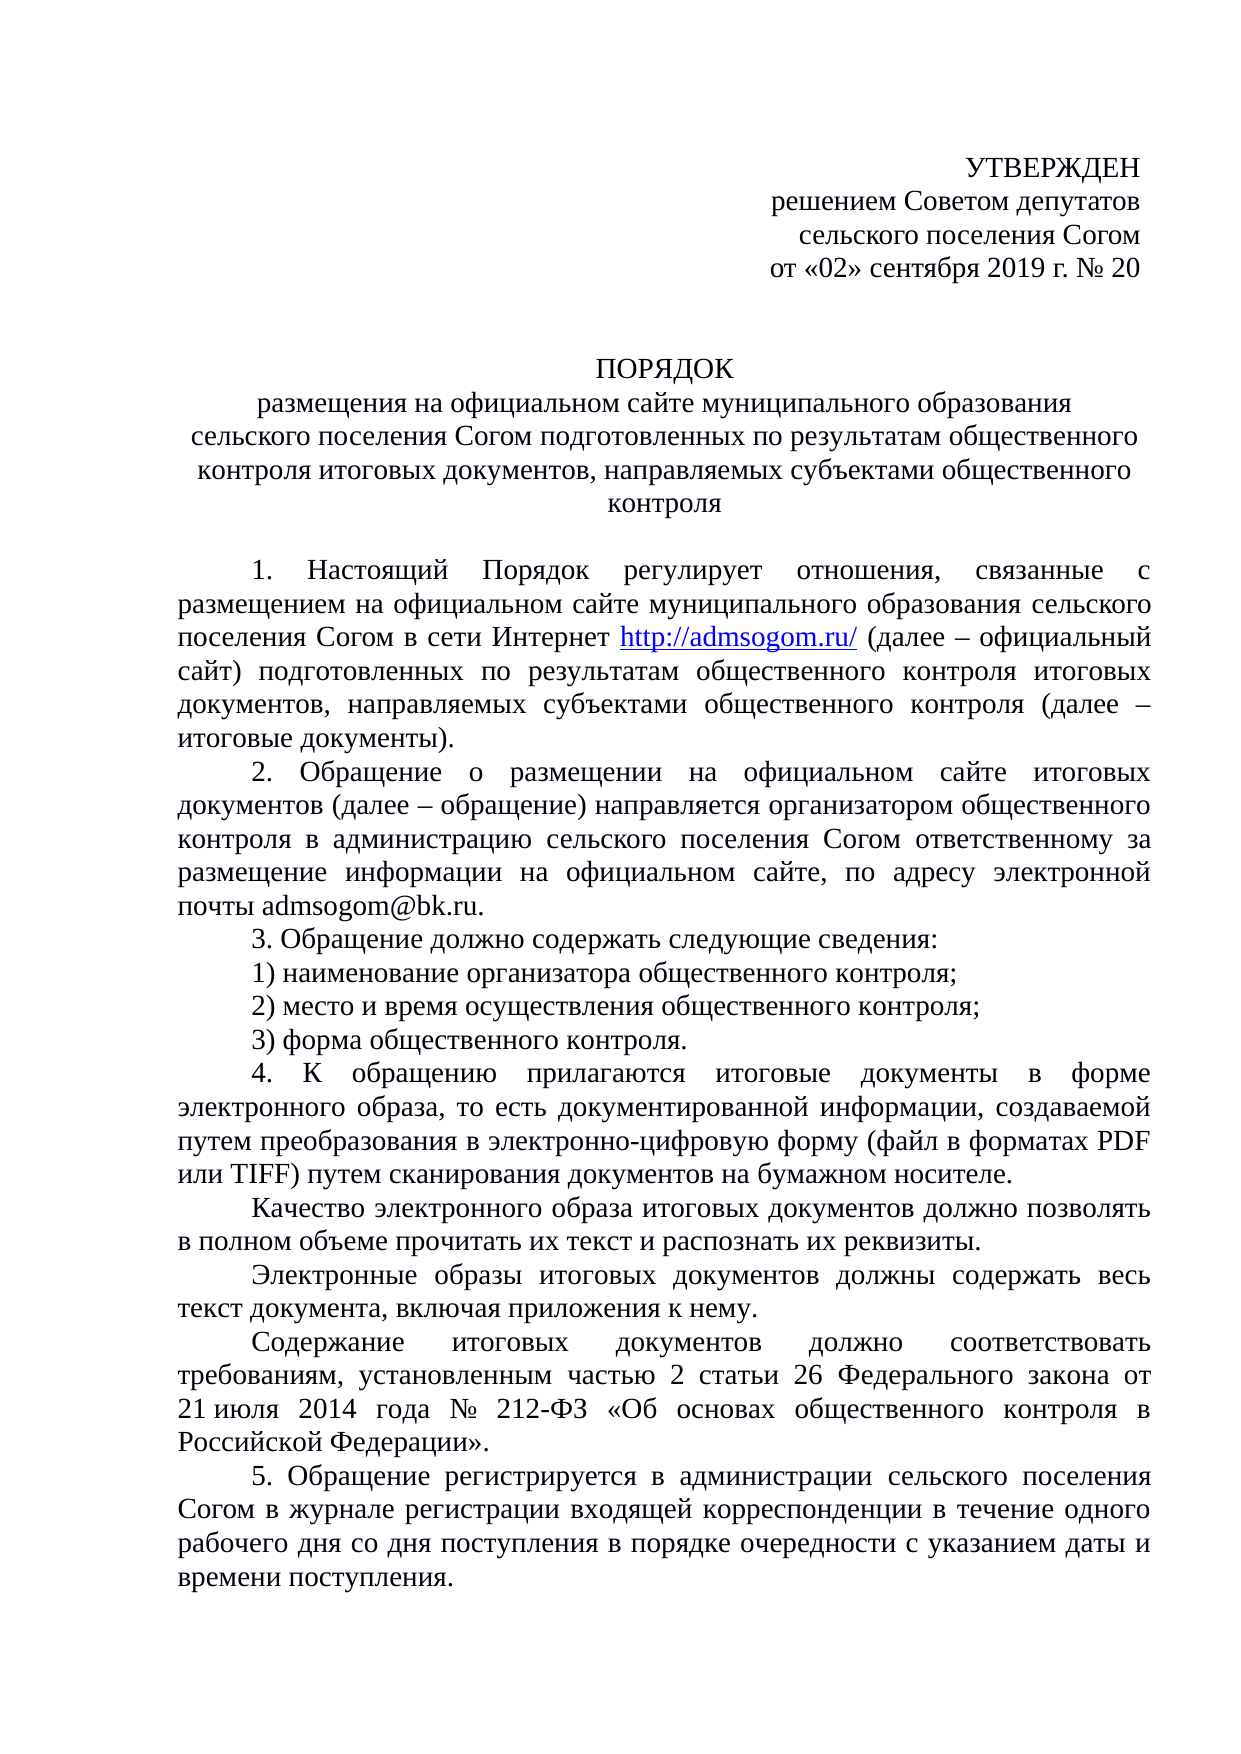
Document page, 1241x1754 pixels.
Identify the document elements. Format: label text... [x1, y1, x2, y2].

text 3. Обращение должно содержать следующие сведения: [177, 921, 1152, 955]
text Качество электронного образа итоговых документов должно позволять в полном объеме прочитать их текст и распознать их реквизиты. [177, 1190, 1152, 1257]
text 2. Обращение о размещении на официальном сайте итоговых документов (далее – обращение) направляется организатором общественного контроля в администрацию сельского поселения Согом ответственному за размещение информации на официальном сайте, по адресу электронной почты admsogom@bk.ru. [177, 754, 1152, 921]
text 1) наименование организатора общественного контроля; [177, 955, 1152, 988]
text 5. Обращение регистрируется в администрации сельского поселения Согом в журнале регистрации входящей корреспонденции в течение одного рабочего дня со дня поступления в порядке очередности с указанием даты и времени поступления. [177, 1458, 1152, 1592]
text 1. Настоящий Порядок регулирует отношения, связанные с размещением на официальном сайте муниципального образования сельского поселения Согом в сети Интернет http://admsogom.ru/ (далее – официальный сайт) подготовленных по результатам общественного контроля итоговых документов, направляемых субъектами общественного контроля (далее – итоговые документы). [177, 552, 1152, 754]
text Содержание итоговых документов должно соответствовать требованиям, установленным частью 2 статьи 26 Федерального закона от 21 июля 2014 года № 212-ФЗ «Об основах общественного контроля в Российской Федерации». [177, 1324, 1152, 1458]
text 2) место и время осуществления общественного контроля; [177, 988, 1152, 1022]
text сельского поселения Согом подготовленных по результатам общественного контроля итоговых документов, направляемых субъектами общественного контроля [177, 418, 1152, 519]
text Электронные образы итоговых документов должны содержать весь текст документа, включая приложения к нему. [177, 1257, 1152, 1324]
text 3) форма общественного контроля. [177, 1022, 1152, 1056]
table_header УТВЕРЖДЕН решением Советом депутатов сельского поселения Согом от «02» сентября 2019 г. № 20 [624, 150, 1152, 284]
text 4. К обращению прилагаются итоговые документы в форме электронного образа, то есть документированной информации, создаваемой путем преобразования в электронно-цифровую форму (файл в форматах PDF или TIFF) путем сканирования документов на бумажном носителе. [177, 1056, 1152, 1190]
text ПОРЯДОК размещения на официальном сайте муниципального образования [177, 351, 1152, 418]
